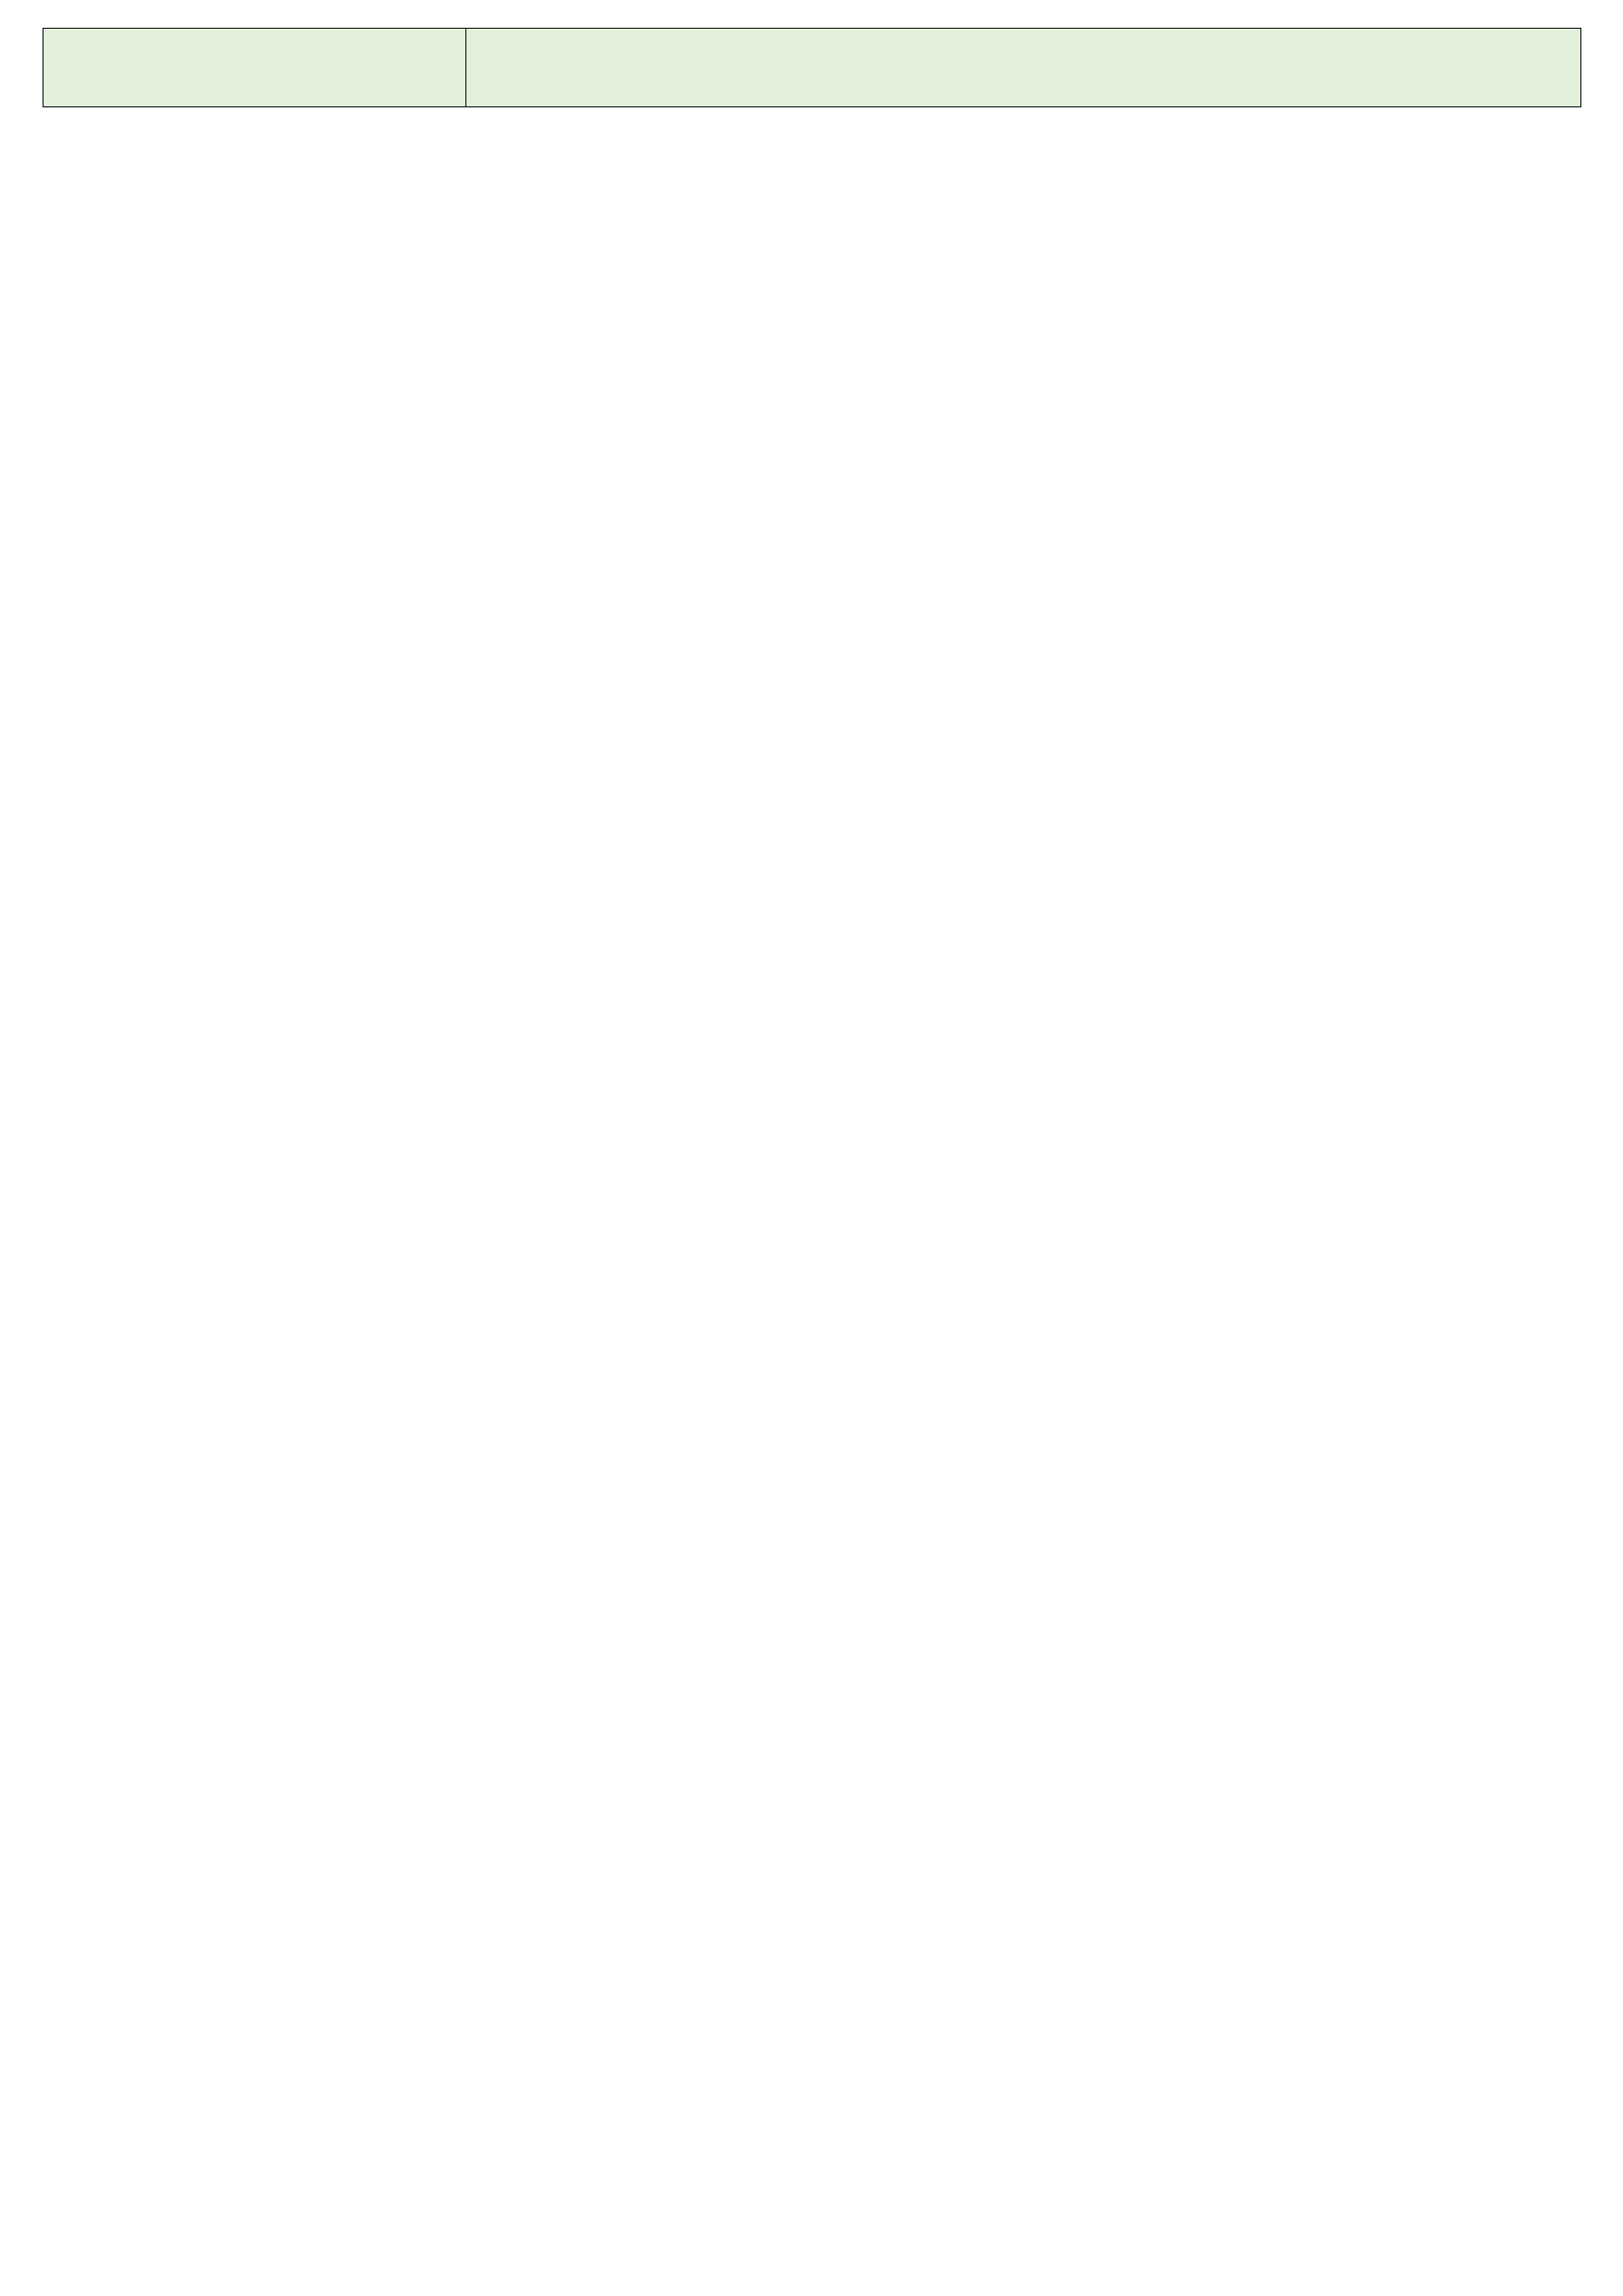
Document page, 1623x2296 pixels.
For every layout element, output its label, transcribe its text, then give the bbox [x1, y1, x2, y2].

table_cell Friday [43, 29, 465, 106]
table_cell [466, 29, 1580, 106]
